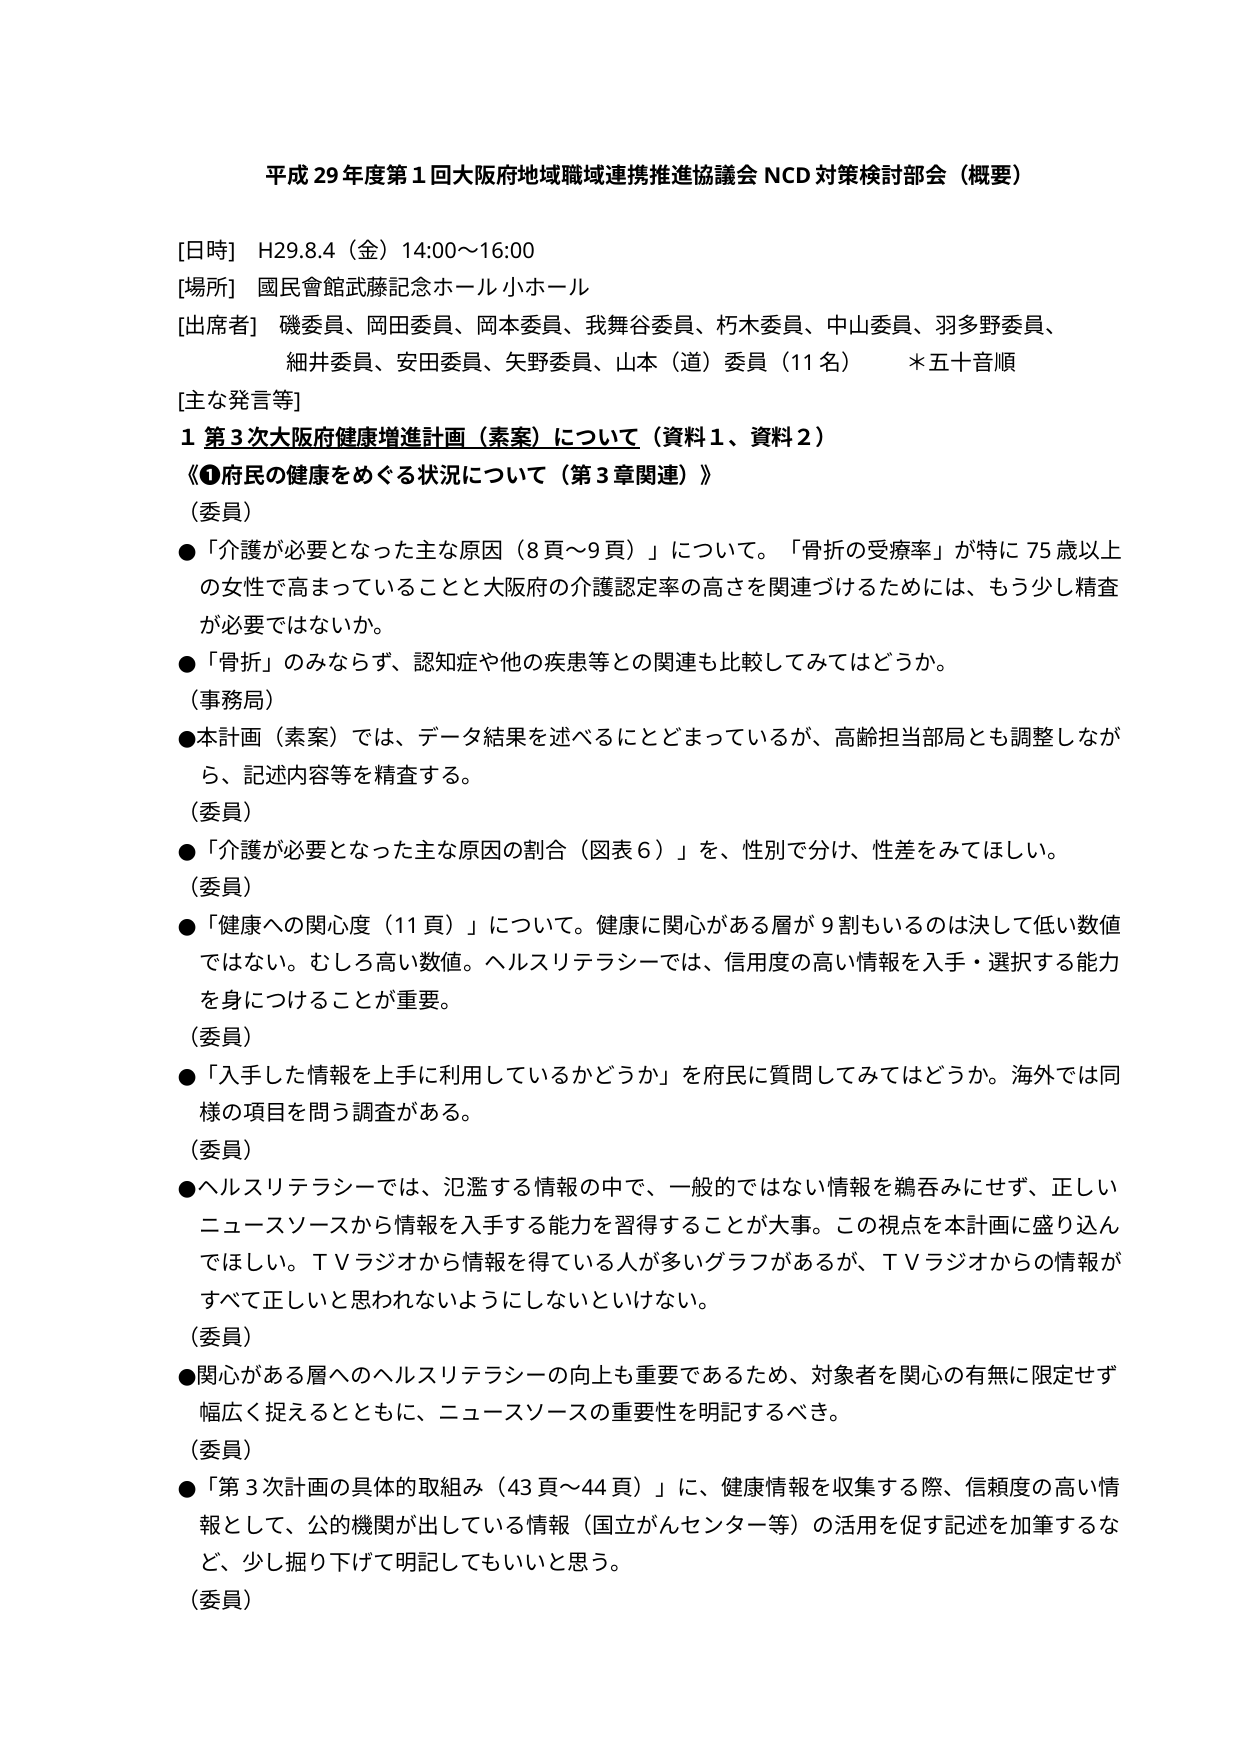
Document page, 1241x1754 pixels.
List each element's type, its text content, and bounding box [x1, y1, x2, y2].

text 《❶府民の健康をめぐる状況について（第3章関連）》 [177, 455, 1122, 492]
text [日時] H29.8.4（金）14:00～16:00 [177, 230, 1122, 267]
text ●「入手した情報を上手に利用しているかどうか」を府民に質問してみてはどうか。海外では同様の項目を問う調査がある。 [177, 1055, 1122, 1130]
text ●「介護が必要となった主な原因の割合（図表６）」を、性別で分け、性差をみてほしい。 [177, 830, 1122, 867]
text ●関心がある層へのヘルスリテラシーの向上も重要であるため、対象者を関心の有無に限定せず幅広く捉えるとともに、ニュースソースの重要性を明記するべき。 [177, 1355, 1122, 1430]
text [場所] 國民會館武藤記念ホール 小ホール [177, 267, 1122, 305]
text ●「健康への関心度（11頁）」について。健康に関心がある層が9割もいるのは決して低い数値ではない。むしろ高い数値。ヘルスリテラシーでは、信用度の高い情報を入手・選択する能力を身につけることが重要。 [177, 905, 1122, 1017]
text ●「介護が必要となった主な原因（8頁～9頁）」について。「骨折の受療率」が特に75歳以上の女性で高まっていることと大阪府の介護認定率の高さを関連づけるためには、もう少し精査が必要ではないか。 [177, 530, 1122, 642]
text ●「骨折」のみならず、認知症や他の疾患等との関連も比較してみてはどうか。 [177, 642, 1122, 680]
text （委員） [177, 792, 1122, 830]
text （委員） [177, 1017, 1122, 1055]
text ●本計画（素案）では、データ結果を述べるにとどまっているが、高齢担当部局とも調整しながら、記述内容等を精査する。 [177, 717, 1122, 792]
text （委員） [177, 1317, 1122, 1355]
text （委員） [177, 867, 1122, 905]
text [出席者] 磯委員、岡田委員、岡本委員、我舞谷委員、朽木委員、中山委員、羽多野委員、 [177, 305, 1122, 342]
text （委員） [177, 492, 1122, 530]
text （委員） [177, 1580, 1122, 1617]
text 細井委員、安田委員、矢野委員、山本（道）委員（11名） ＊五十音順 [177, 342, 1122, 380]
text [主な発言等] [177, 380, 1122, 417]
text 平成29年度第１回大阪府地域職域連携推進協議会 NCD対策検討部会（概要） [177, 155, 1122, 192]
text １ 第3次大阪府健康増進計画（素案）について（資料１、資料２） [177, 417, 1122, 455]
text （委員） [177, 1130, 1122, 1167]
text （事務局） [177, 680, 1122, 717]
text （委員） [177, 1430, 1122, 1467]
text ●ヘルスリテラシーでは、氾濫する情報の中で、一般的ではない情報を鵜吞みにせず、正しいニュースソースから情報を入手する能力を習得することが大事。この視点を本計画に盛り込んでほしい。ＴＶラジオから情報を得ている人が多いグラフがあるが、ＴＶラジオからの情報がすべて正しいと思われないようにしないといけない。 [177, 1167, 1122, 1317]
text ●「第3次計画の具体的取組み（43頁～44頁）」に、健康情報を収集する際、信頼度の高い情報として、公的機関が出している情報（国立がんセンター等）の活用を促す記述を加筆するなど、少し掘り下げて明記してもいいと思う。 [177, 1467, 1122, 1580]
